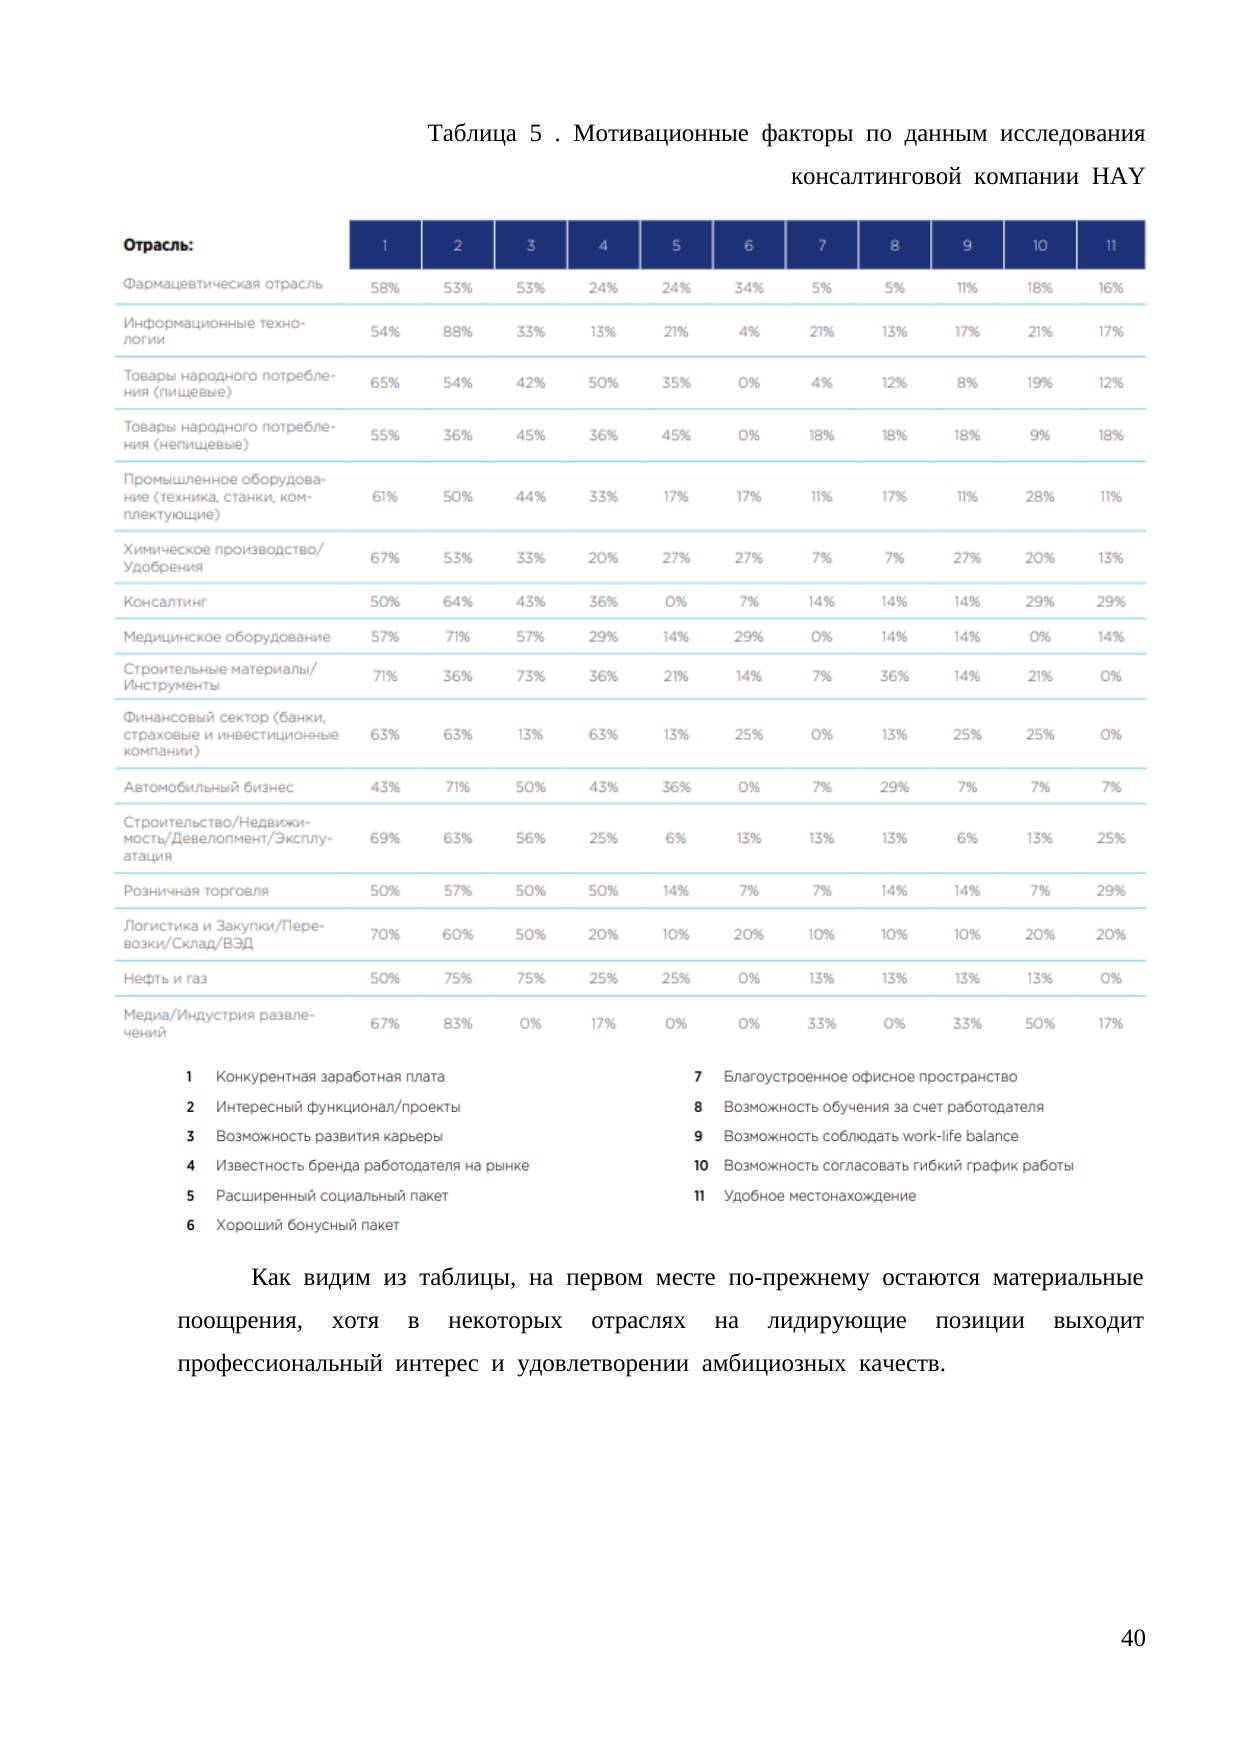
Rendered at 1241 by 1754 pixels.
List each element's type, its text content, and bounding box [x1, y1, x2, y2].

text Как видим из таблицы, на первом месте по-прежнему остаются материальные поощрения, хотя в некоторых отраслях на лидирующие позиции выходит профессиональный интерес и удовлетворении амбициозных качеств. [177, 1262, 1146, 1377]
text Таблица 5 . Мотивационные факторы по данным исследования консалтинговой компании HAY [177, 118, 1146, 190]
